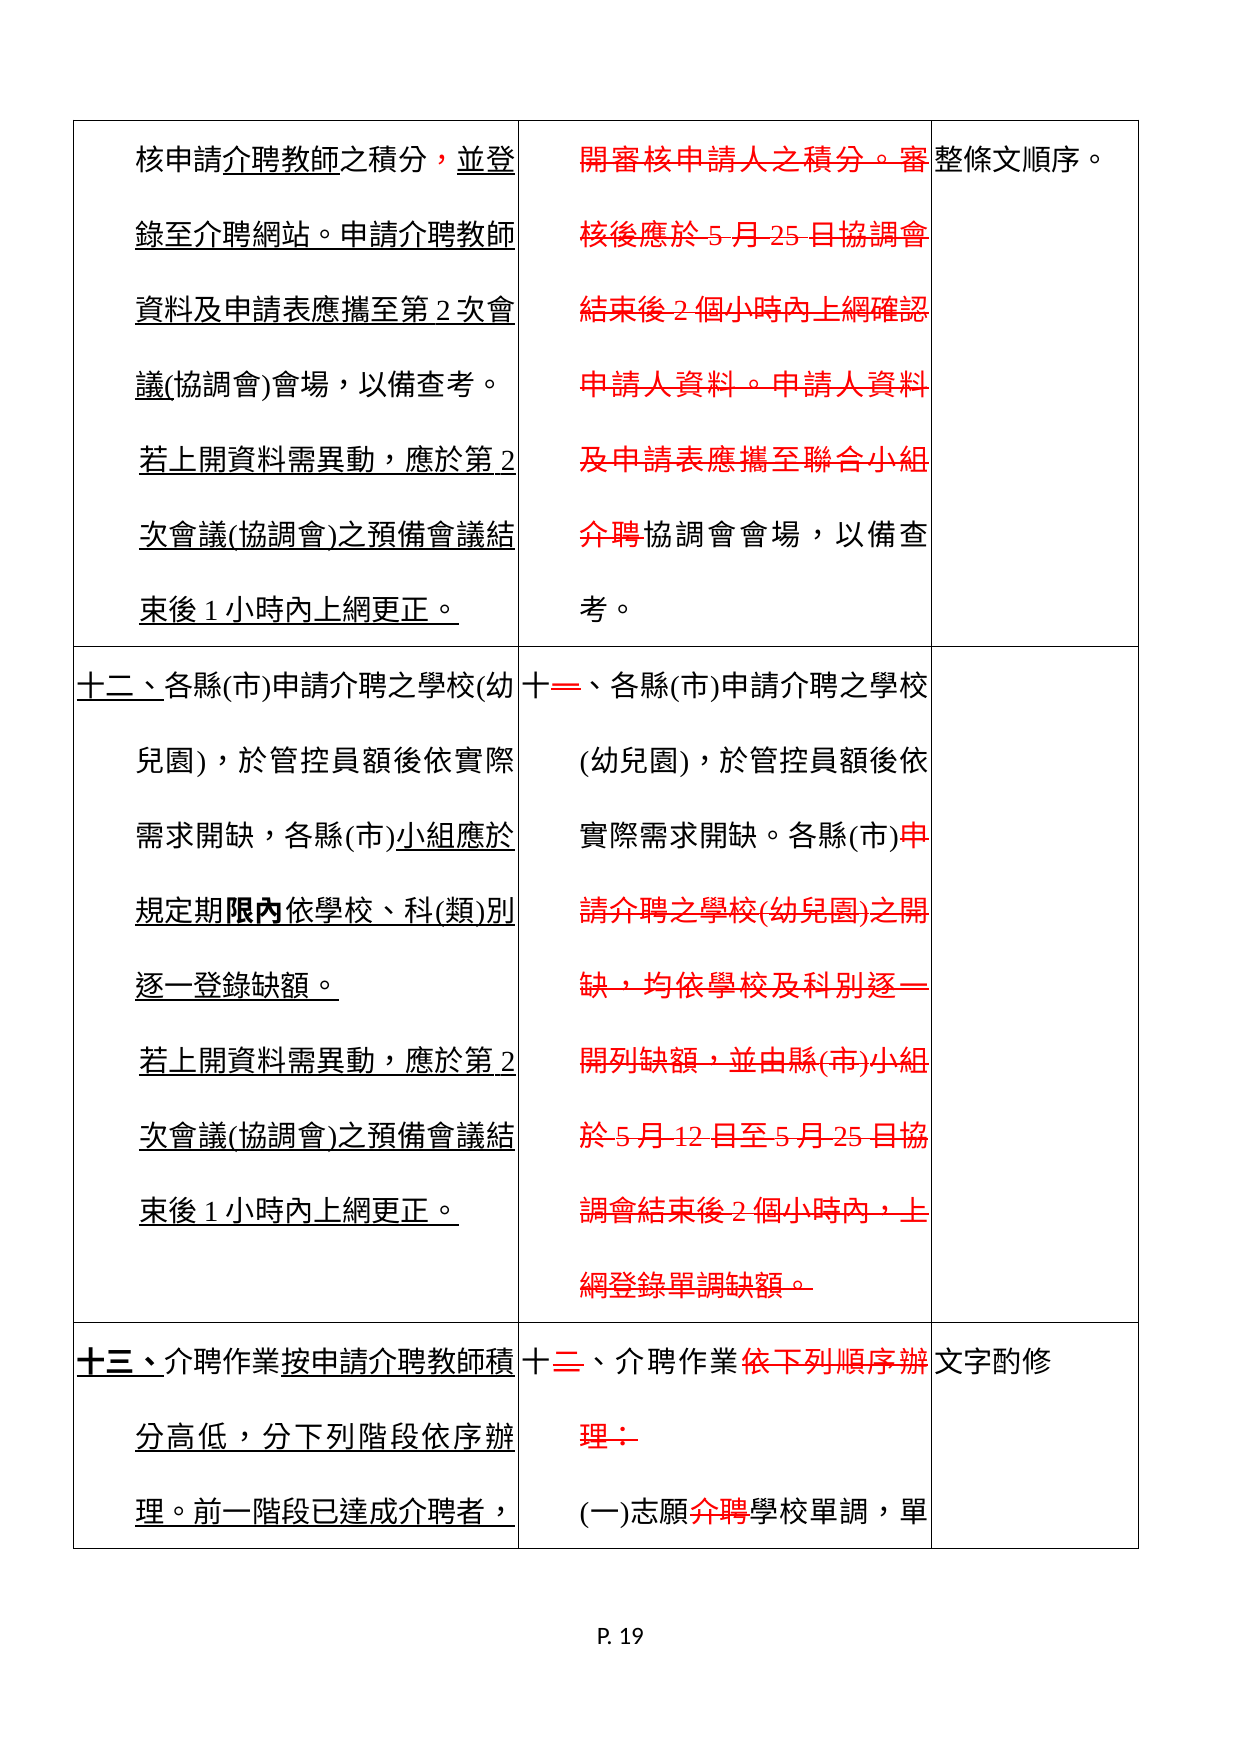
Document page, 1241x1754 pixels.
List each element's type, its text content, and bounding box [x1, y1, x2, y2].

table_cell 十二、各縣(市)申請介聘之學校(幼兒園)，於管控員額後依實際需求開缺，各縣(市)小組應於規定期限內依學校、科(類)別逐一登錄缺額。 若上開資料需異動，應於第2次會議(協調會)之預備會議結束後 1 小時內上網更正。 [74, 647, 518, 1322]
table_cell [519, 121, 931, 646]
table_cell 特定日期改為規定期間，調整條文順序。 [932, 121, 1138, 646]
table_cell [519, 1323, 931, 1548]
table_cell 文字酌修 [932, 1323, 1138, 1548]
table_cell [74, 121, 518, 646]
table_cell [74, 1323, 518, 1548]
table_cell 十一、各縣(市)申請介聘之學校(幼兒園)，於管控員額後依實際需求開缺。各縣(市)申請介聘之學校(幼兒園)之開缺，均依學校及科別逐一開列缺額，並由縣(市)小組於 5 月 12 日至5 月 25 日協調會結束後 2 個小時內，上網登錄單調缺額。 [519, 647, 931, 1322]
table_cell [932, 647, 1138, 1322]
